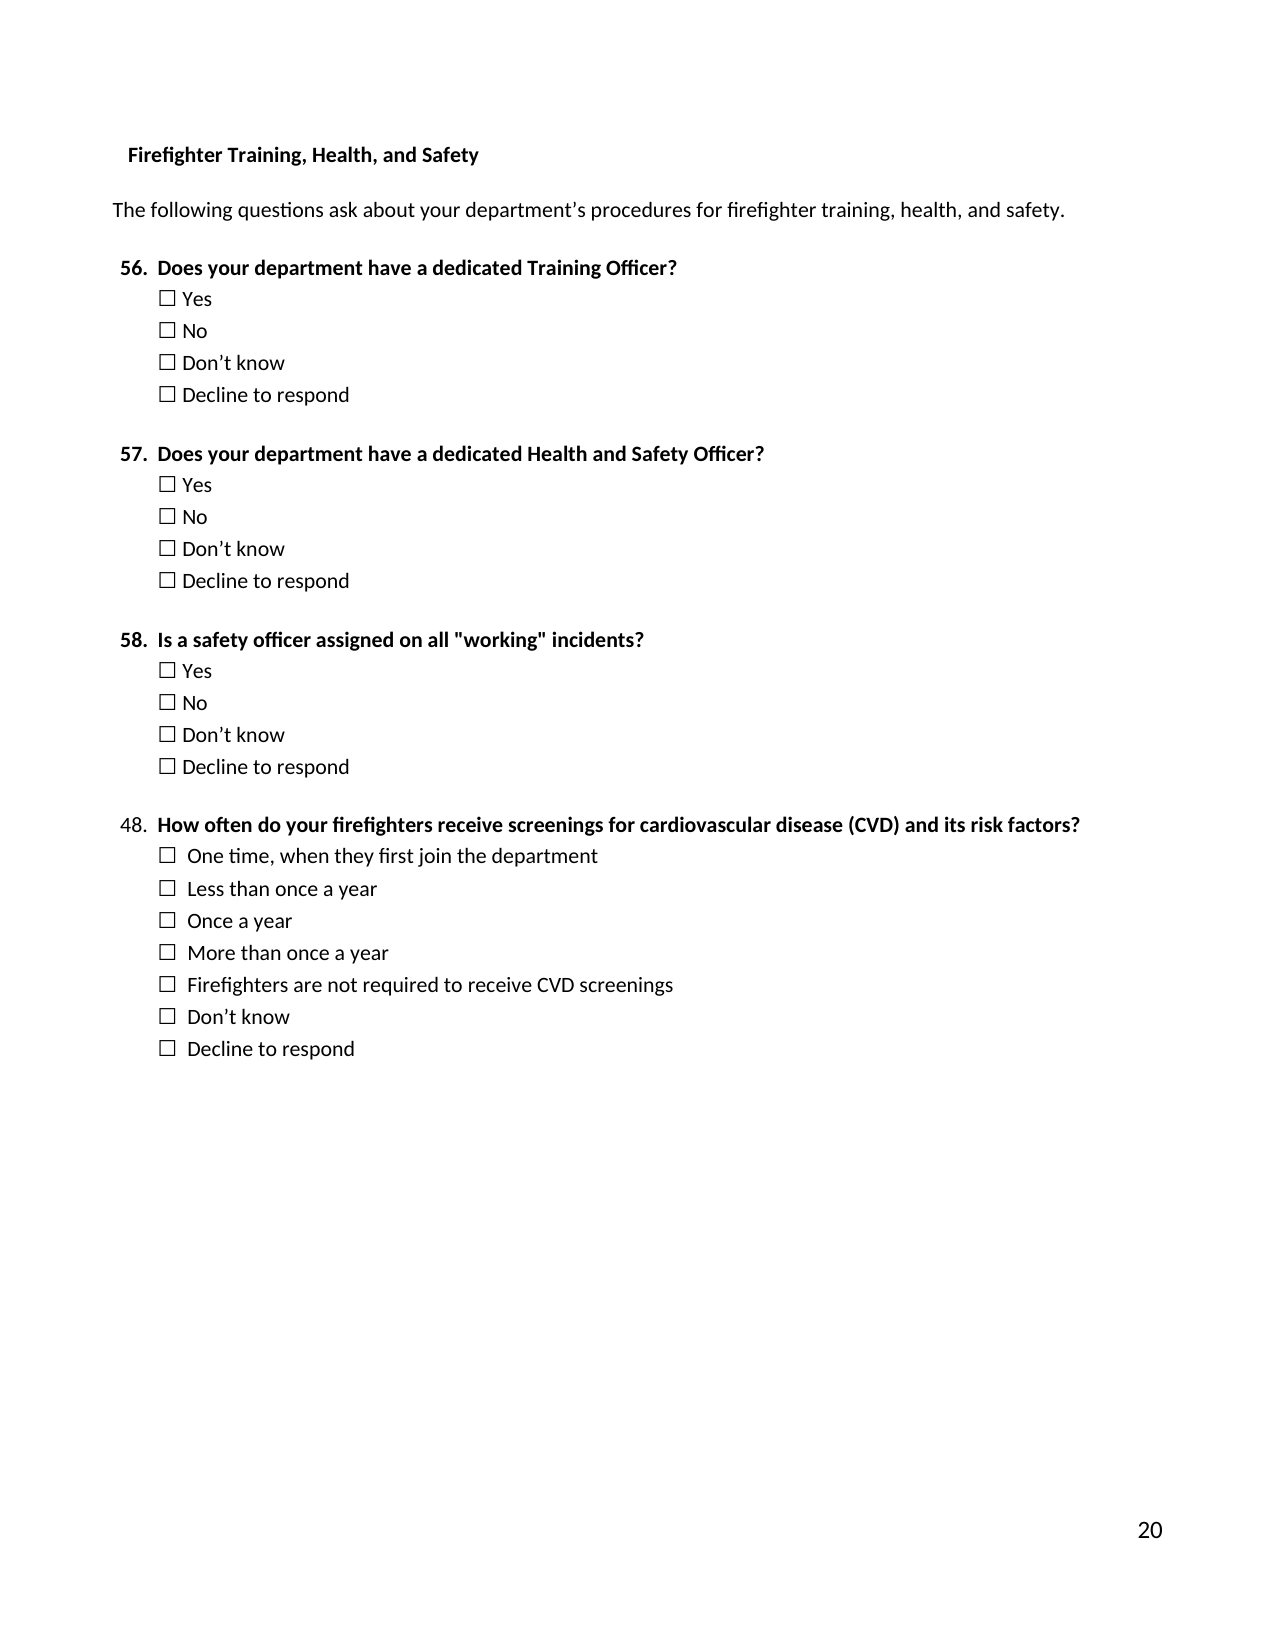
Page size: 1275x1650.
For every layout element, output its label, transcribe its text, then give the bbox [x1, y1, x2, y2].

list The following questions ask about your department’s procedures for firefighter training, health, and safety. [112, 197, 1162, 223]
list ☐ No [157, 501, 1162, 531]
list Decline to respond [157, 565, 1162, 595]
text More than once a year [157, 937, 1162, 966]
list Don’t know [157, 719, 1162, 748]
list ☐ Yes [157, 283, 1162, 313]
subtitle Firefighter Training, Health, and Safety [128, 141, 1162, 168]
list How often do your firefighters receive screenings for cardiovascular disease (CVD) and its risk factors? [120, 812, 1162, 838]
list Does your department have a dedicated Health and Safety Officer? [120, 440, 1162, 467]
text Less than once a year [157, 872, 1162, 902]
list ☐ Yes [157, 469, 1162, 498]
text Once a year [157, 904, 1162, 934]
list Don’t know [157, 533, 1162, 563]
list ☐ No [157, 687, 1162, 716]
list Don’t know [157, 347, 1162, 377]
text Decline to respond [157, 1033, 1162, 1063]
list ☐ No [157, 315, 1162, 345]
list Is a safety officer assigned on all "working" incidents? [120, 626, 1162, 652]
list Decline to respond [157, 751, 1162, 781]
text Firefighters are not required to receive CVD screenings [157, 969, 1162, 998]
text Don’t know [157, 1001, 1162, 1031]
list Does your department have a dedicated Training Officer? [120, 254, 1162, 281]
text One time, when they first join the department [157, 840, 1162, 870]
list ☐ Yes [157, 654, 1162, 684]
list Decline to respond [157, 379, 1162, 409]
